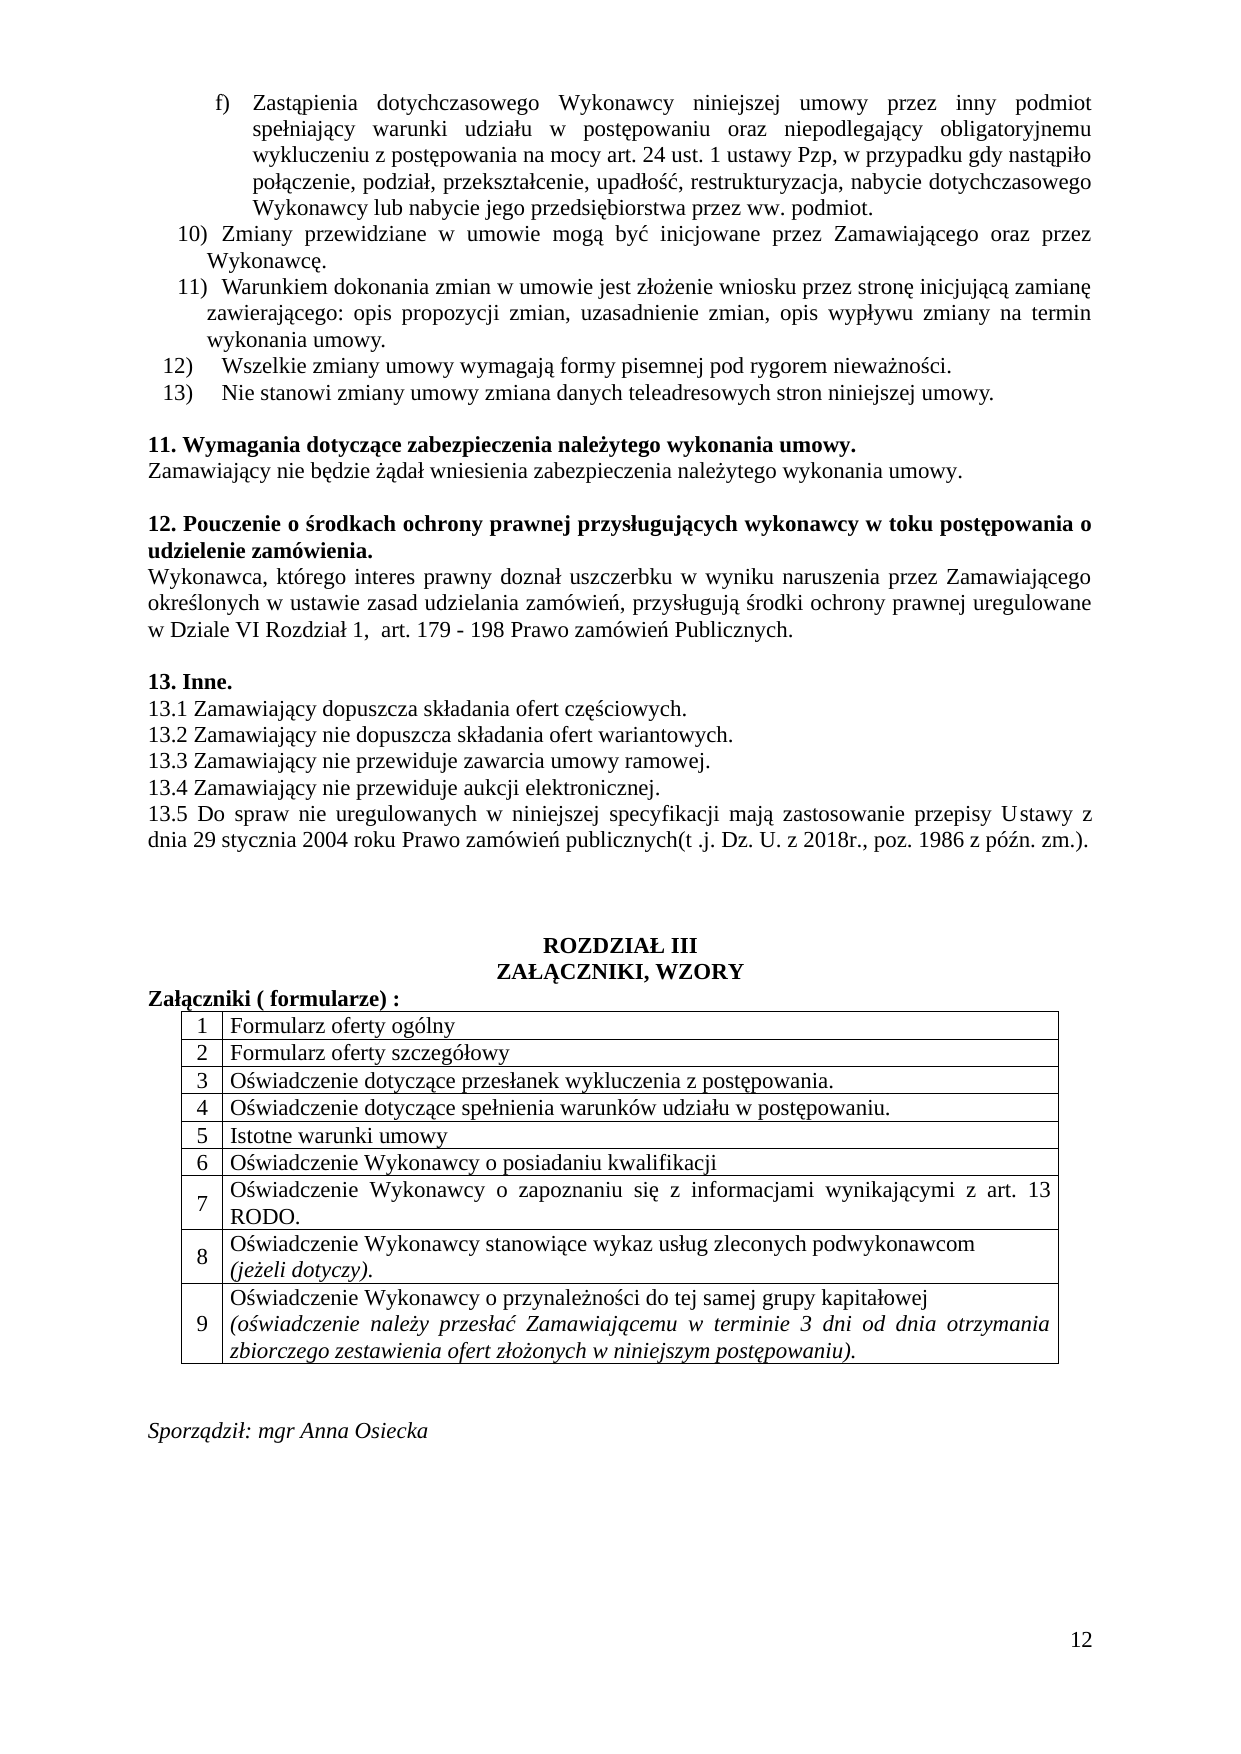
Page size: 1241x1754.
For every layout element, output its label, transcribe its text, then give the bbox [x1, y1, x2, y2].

table_cell 3 [182, 1067, 222, 1093]
list Wszelkie zmiany umowy wymagają formy pisemnej pod rygorem nieważności. [162, 352, 1093, 378]
text Załączniki ( formularze) : [148, 985, 1093, 1011]
table_cell 7 [182, 1176, 222, 1229]
table_cell Oświadczenie Wykonawcy o posiadaniu kwalifikacji [223, 1149, 1058, 1175]
text 13.3 Zamawiający nie przewiduje zawarcia umowy ramowej. [148, 747, 1093, 774]
table_cell Oświadczenie Wykonawcy o przynależności do tej samej grupy kapitałowej (oświadczenie należy przesłać Zamawiającemu w terminie 3 dni od dnia otrzymania zbiorczego zestawienia ofert złożonych w niniejszym postępowaniu). [223, 1284, 1058, 1363]
text 11. Wymagania dotyczące zabezpieczenia należytego wykonania umowy. [148, 431, 1093, 458]
table_cell Oświadczenie Wykonawcy stanowiące wykaz usług zleconych podwykonawcom (jeżeli dotyczy). [223, 1230, 1058, 1283]
text 13.5 Do spraw nie uregulowanych w niniejszej specyfikacji mają zastosowanie przepisy Ustawy z dnia 29 stycznia 2004 roku Prawo zamówień publicznych(t .j. Dz. U. z 2018r., poz. 1986 z późn. zm.). [148, 800, 1093, 853]
table_cell Oświadczenie dotyczące przesłanek wykluczenia z postępowania. [223, 1067, 1058, 1093]
text 13.2 Zamawiający nie dopuszcza składania ofert wariantowych. [148, 721, 1093, 747]
text 13.1 Zamawiający dopuszcza składania ofert częściowych. [148, 695, 1093, 721]
table_cell Istotne warunki umowy [223, 1122, 1058, 1148]
text 13. Inne. [148, 668, 1093, 695]
text 13.4 Zamawiający nie przewiduje aukcji elektronicznej. [148, 774, 1093, 800]
table_cell 5 [182, 1122, 222, 1148]
table_cell 2 [182, 1040, 222, 1066]
list Zmiany przewidziane w umowie mogą być inicjowane przez Zamawiającego oraz przez Wykonawcę. [177, 220, 1093, 273]
list Warunkiem dokonania zmian w umowie jest złożenie wniosku przez stronę inicjującą zamianę zawierającego: opis propozycji zmian, uzasadnienie zmian, opis wypływu zmiany na termin wykonania umowy. [177, 273, 1093, 352]
list Nie stanowi zmiany umowy zmiana danych teleadresowych stron niniejszej umowy. [162, 378, 1093, 405]
text ROZDZIAŁ III [148, 932, 1093, 958]
table_cell 8 [182, 1230, 222, 1283]
text 12. Pouczenie o środkach ochrony prawnej przysługujących wykonawcy w toku postępowania o udzielenie zamówienia. [148, 510, 1093, 563]
table_cell 9 [182, 1284, 222, 1363]
table_cell 6 [182, 1149, 222, 1175]
table_header Formularz oferty ogólny [223, 1012, 1058, 1038]
list Zastąpienia dotychczasowego Wykonawcy niniejszej umowy przez inny podmiot spełniający warunki udziału w postępowaniu oraz niepodlegający obligatoryjnemu wykluczeniu z postępowania na mocy art. 24 ust. 1 ustawy Pzp, w przypadku gdy nastąpiło połączenie, podział, przekształcenie, upadłość, restrukturyzacja, nabycie dotychczasowego Wykonawcy lub nabycie jego przedsiębiorstwa przez ww. podmiot. [215, 89, 1093, 220]
text ZAŁĄCZNIKI, WZORY [148, 958, 1093, 985]
table_cell 4 [182, 1094, 222, 1121]
table_header 1 [182, 1012, 222, 1038]
text Wykonawca, którego interes prawny doznał uszczerbku w wyniku naruszenia przez Zamawiającego określonych w ustawie zasad udzielania zamówień, przysługują środki ochrony prawnej uregulowane w Dziale VI Rozdział 1, art. 179 - 198 Prawo zamówień Publicznych. [148, 563, 1093, 642]
table_cell Formularz oferty szczegółowy [223, 1040, 1058, 1066]
text Sporządził: mgr Anna Osiecka [148, 1417, 1093, 1443]
table_cell Oświadczenie Wykonawcy o zapoznaniu się z informacjami wynikającymi z art. 13 RODO. [223, 1176, 1058, 1229]
text Zamawiający nie będzie żądał wniesienia zabezpieczenia należytego wykonania umowy. [148, 458, 1093, 484]
table_cell Oświadczenie dotyczące spełnienia warunków udziału w postępowaniu. [223, 1094, 1058, 1121]
